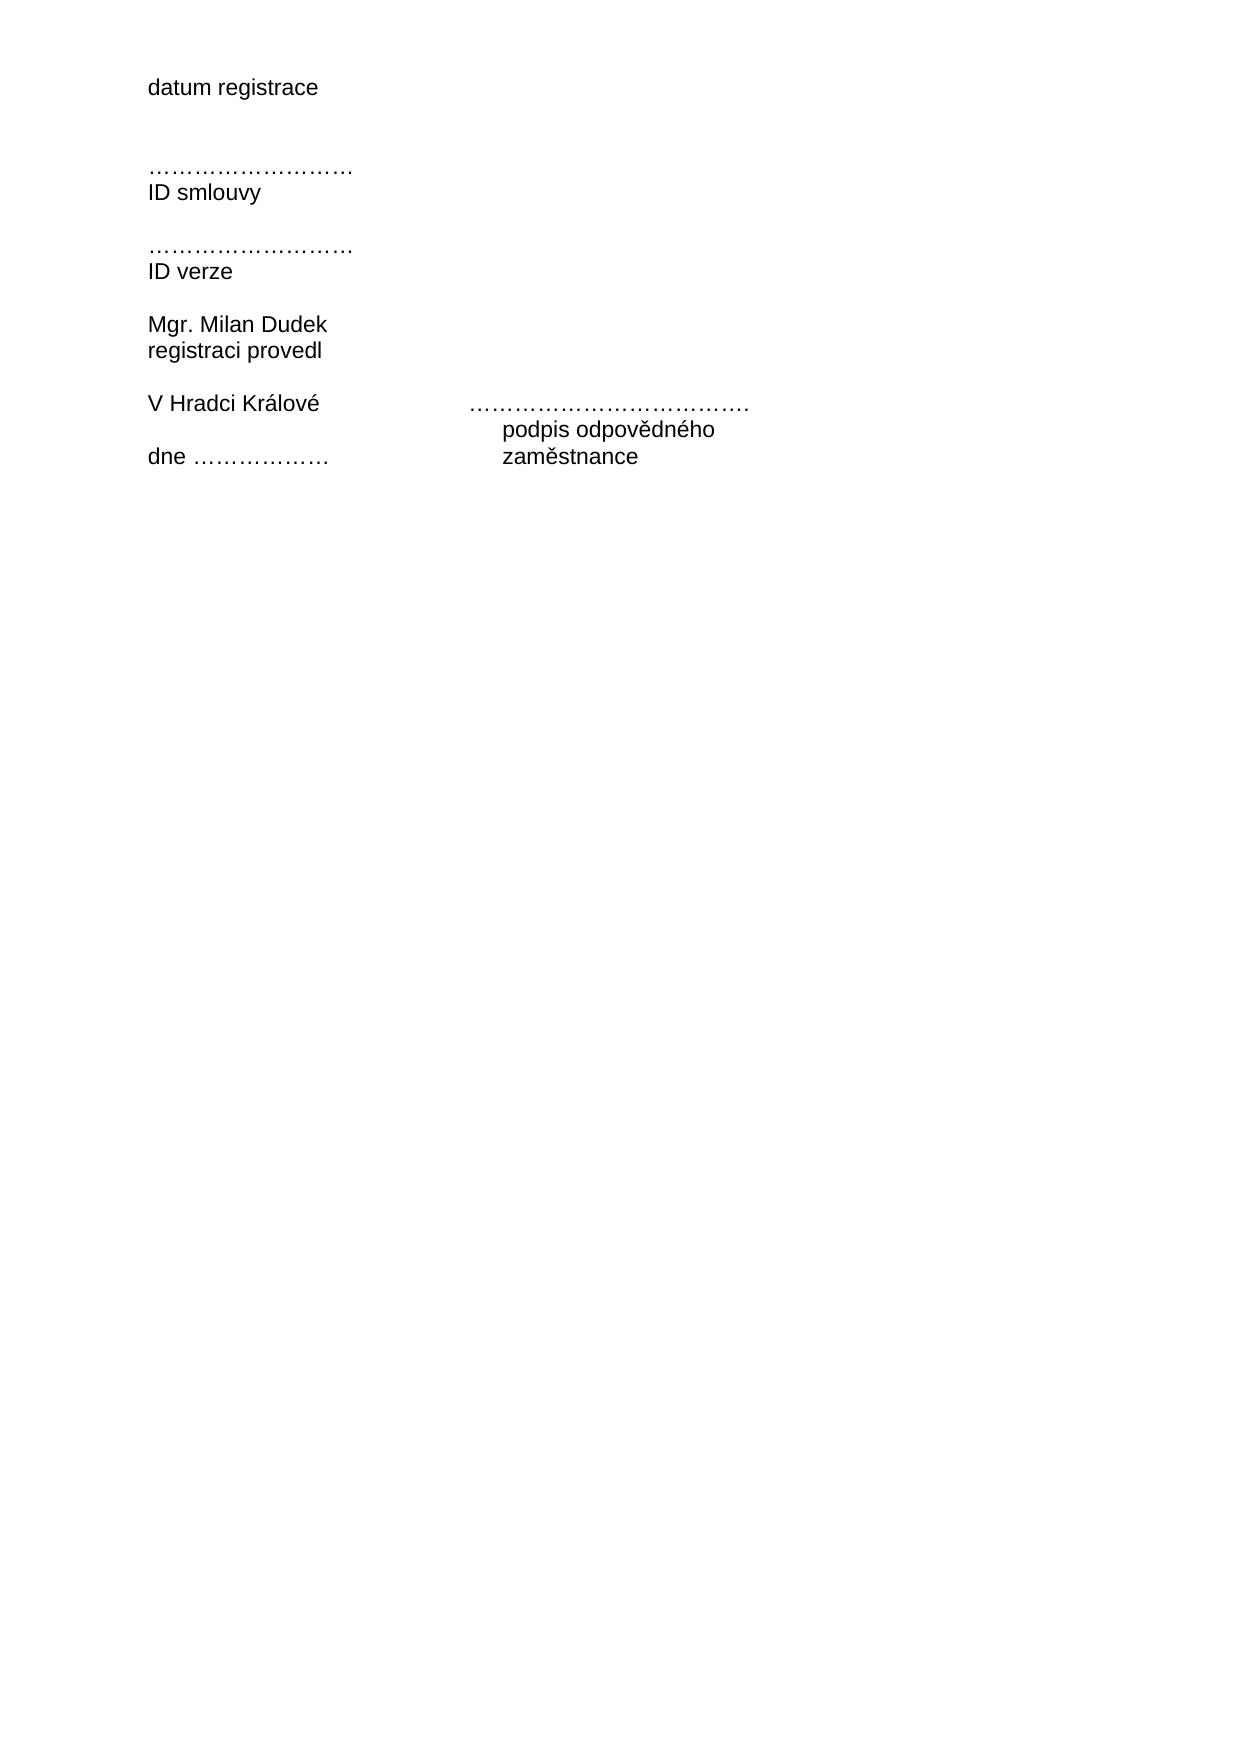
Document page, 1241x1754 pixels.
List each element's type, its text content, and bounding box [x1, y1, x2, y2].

text V Hradci Králové ………………………………. [148, 390, 1092, 416]
text dne ……………… zaměstnance [148, 443, 1092, 469]
text registraci provedl [148, 337, 1092, 364]
text ……………………… [148, 153, 1092, 179]
text podpis odpovědného [148, 416, 1092, 443]
text datum registrace [148, 74, 1092, 100]
text ID smlouvy [148, 179, 1092, 206]
text Mgr. Milan Dudek [148, 311, 1092, 337]
text ……………………… [148, 232, 1092, 258]
text ID verze [148, 258, 1092, 285]
